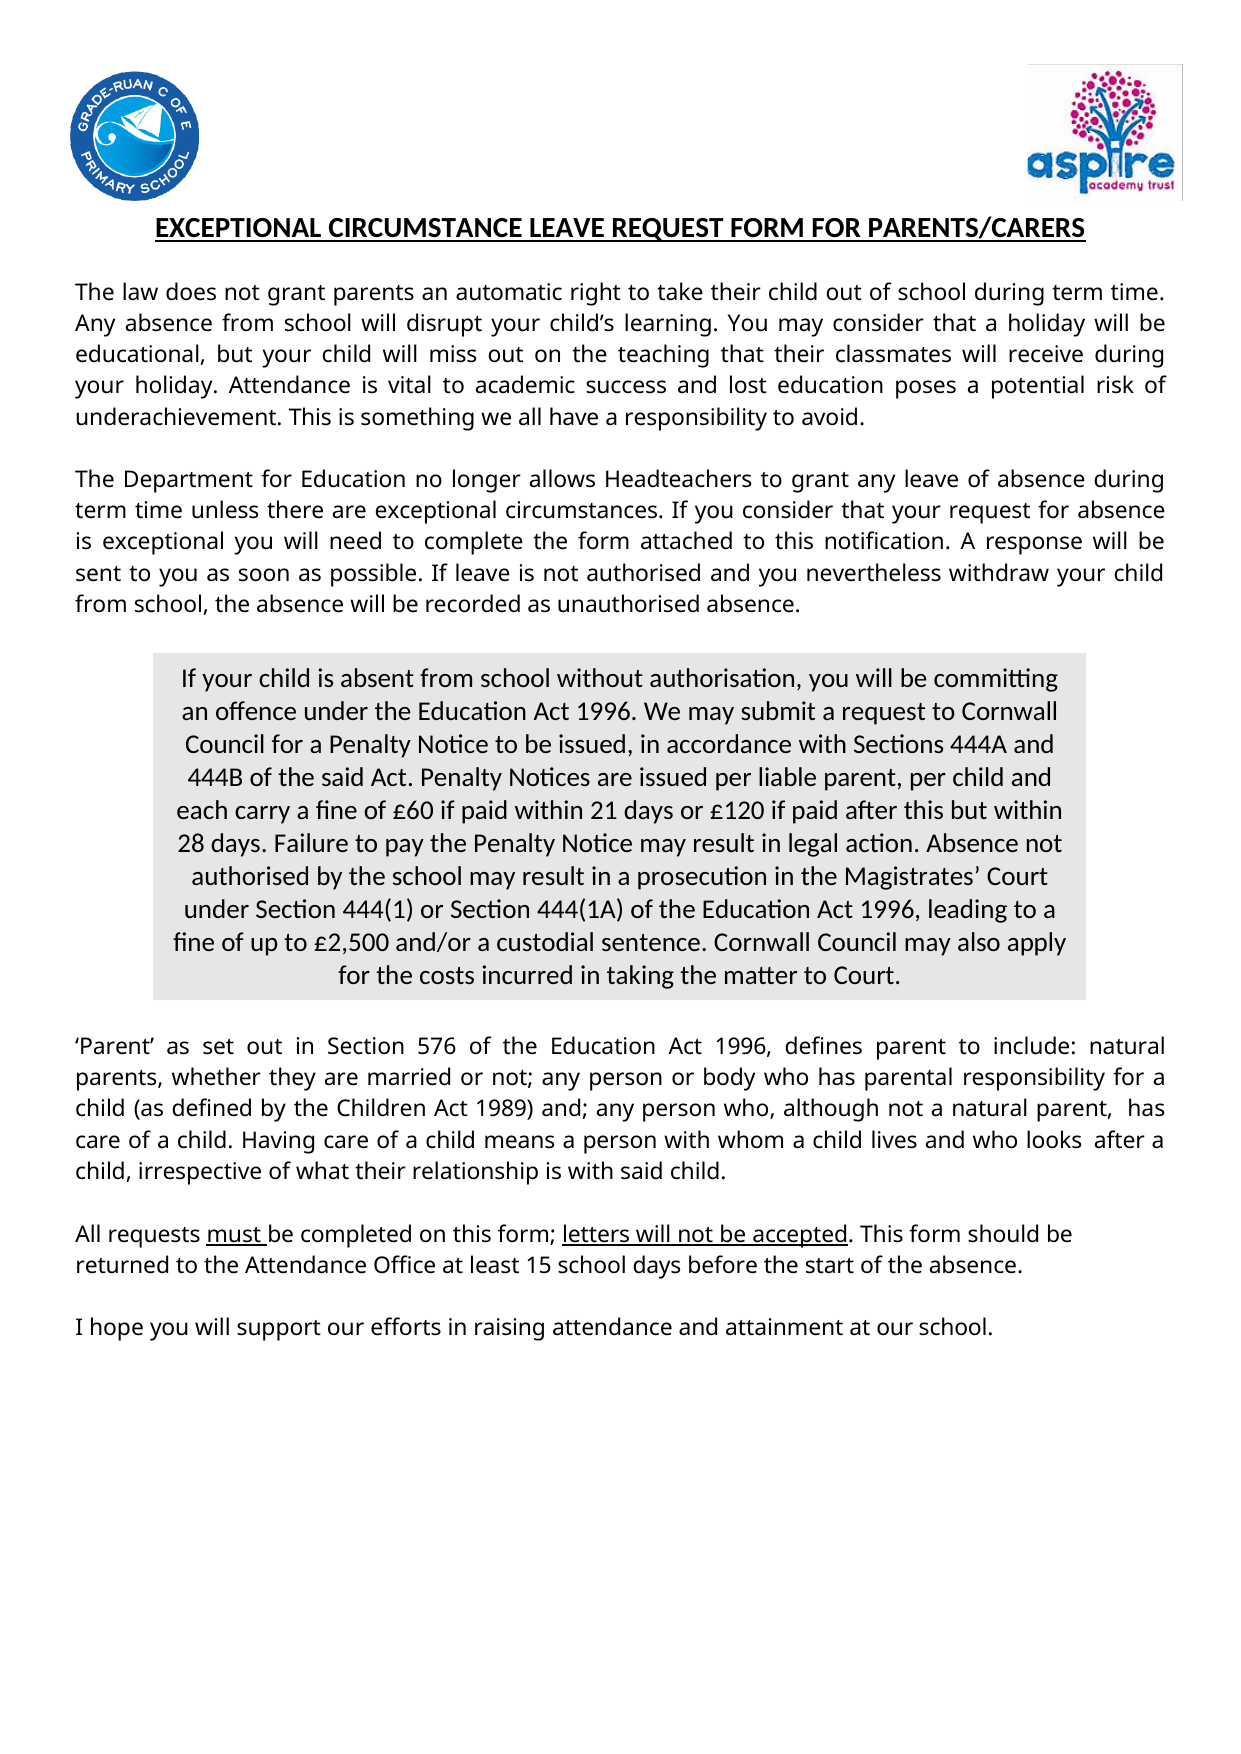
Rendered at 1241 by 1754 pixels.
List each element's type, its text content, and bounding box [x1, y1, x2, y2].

text I hope you will support our efforts in raising attendance and attainment at our school. [75, 1311, 1178, 1342]
text All requests must be completed on this form; letters will not be accepted. This form should be returned to the Attendance Office at least 15 school days before the start of the absence. [75, 1217, 1153, 1280]
text EXCEPTIONAL CIRCUMSTANCE LEAVE REQUEST FORM FOR PARENTS/CARERS [63, 209, 1178, 245]
text The law does not grant parents an automatic right to take their child out of school during term time. Any absence from school will disrupt your child’s learning. You may consider that a holiday will be educational, but your child will miss out on the teaching that their classmates will receive during your holiday. Attendance is vital to academic success and lost education poses a potential risk of underachievement. This is something we all have a responsibility to avoid. [75, 276, 1166, 432]
picture [1027, 63, 1185, 201]
text ‘Parent’ as set out in Section 576 of the Education Act 1996, defines parent to include: natural parents, whether they are married or not; any person or body who has parental responsibility for a child (as defined by the Children Act 1989) and; any person who, although not a natural parent, has care of a child. Having care of a child means a person with whom a child lives and who looks after a child, irrespective of what their relationship is with said child. [75, 1030, 1166, 1186]
picture [62, 64, 207, 209]
text The Department for Education no longer allows Headteachers to grant any leave of absence during term time unless there are exceptional circumstances. If you consider that your request for absence is exceptional you will need to complete the form attached to this notification. A response will be sent to you as soon as possible. If leave is not authorised and you nevertheless withdraw your child from school, the absence will be recorded as unauthorised absence. [75, 463, 1166, 619]
